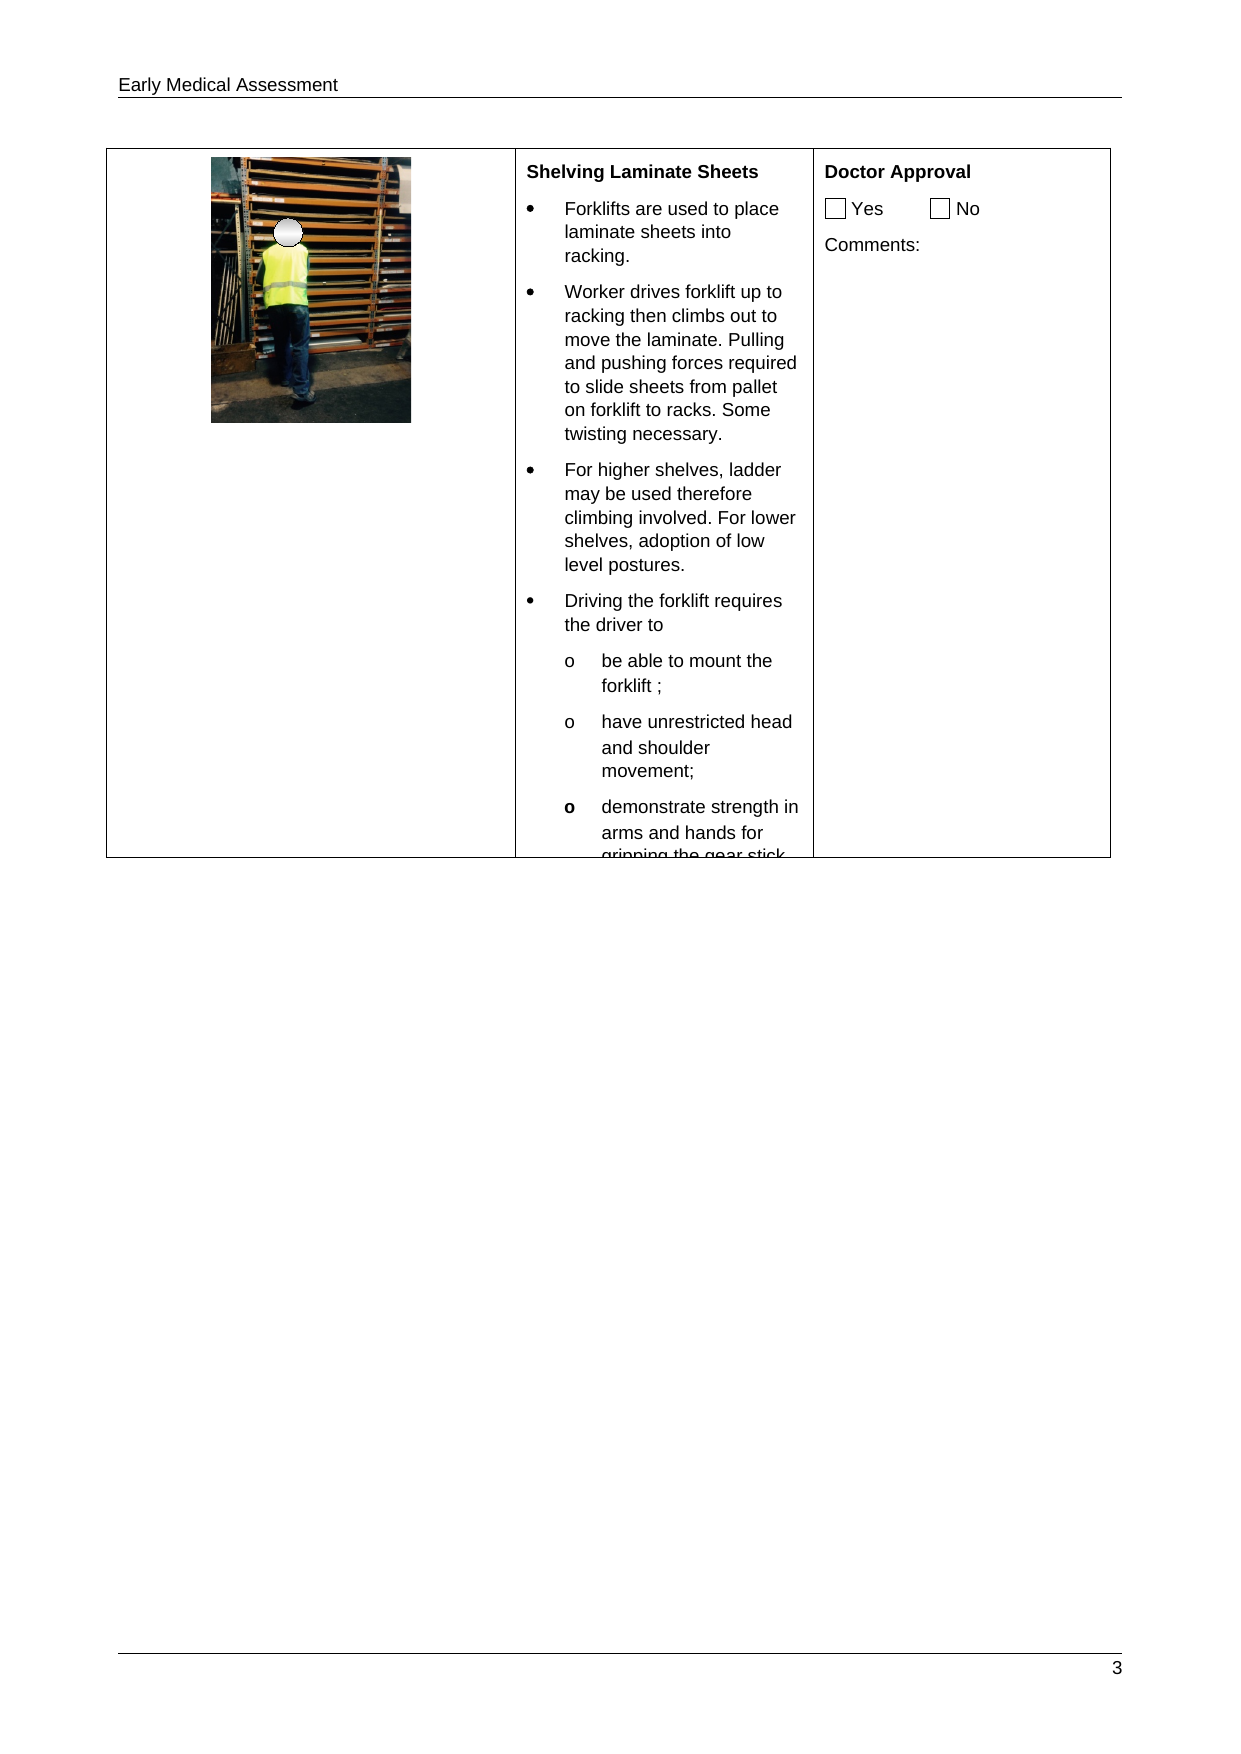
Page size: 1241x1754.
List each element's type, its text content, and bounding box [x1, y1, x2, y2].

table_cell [814, 149, 1110, 857]
picture [211, 157, 412, 423]
table_cell [107, 149, 515, 857]
table_cell Shelving Laminate Sheets Forklifts are used to place laminate sheets into racking. Worker drives forklift up to racking then climbs out to move the laminate. Pulling and pushing forces required to slide sheets from pallet on forklift to racks. Some twisting necessary. For higher shelves, ladder may be used therefore climbing involved. For lower shelves, adoption of low level postures. Driving the forklift requires the driver to be able to mount the forklift ; have unrestricted head and shoulder movement; demonstrate strength in arms and hands for gripping the gear stick and the steering wheel. [516, 149, 813, 857]
